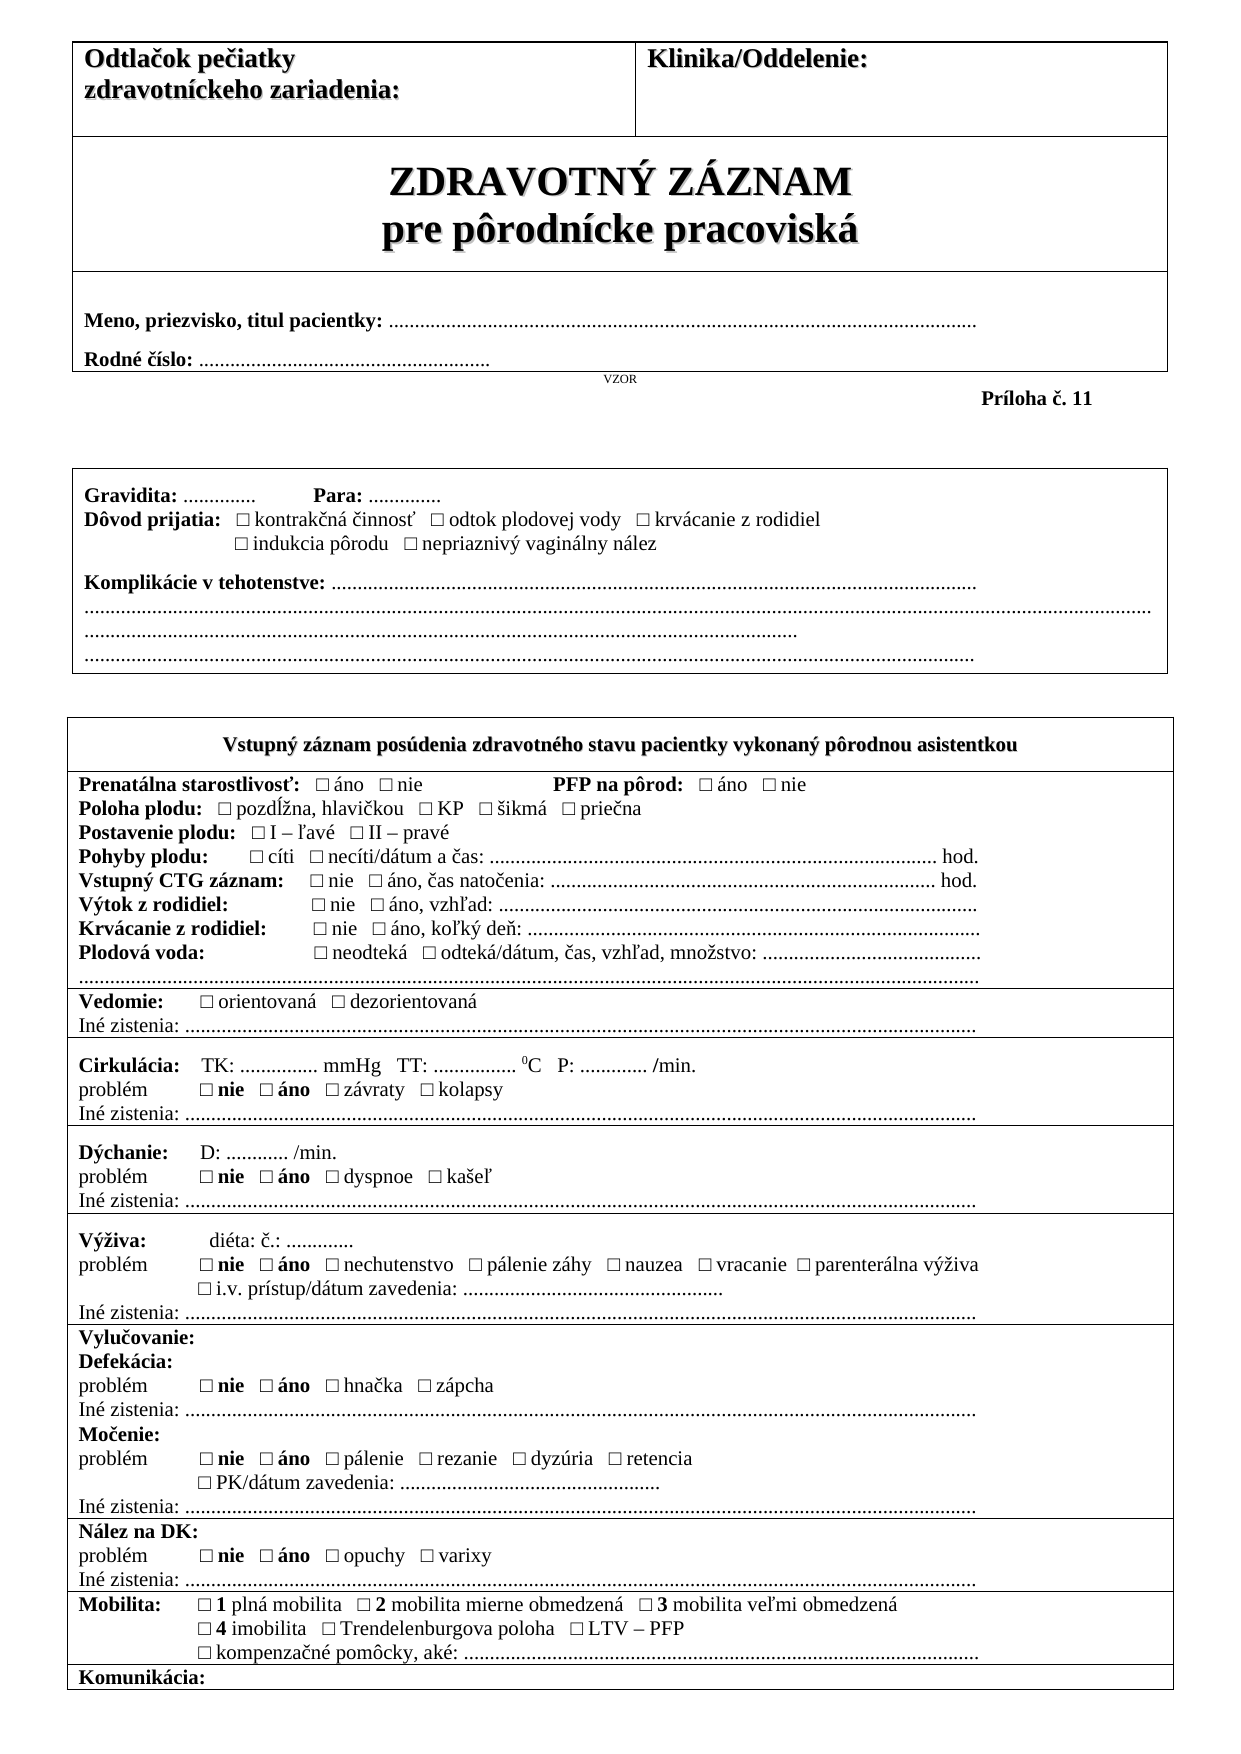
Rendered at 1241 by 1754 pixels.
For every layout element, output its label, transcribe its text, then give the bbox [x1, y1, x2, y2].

table_cell Dýchanie: D: ............ /min. problém □ nie □ áno □ dyspnoe □ kašeľ Iné zistenia: ........................................................................................................................................................ [68, 1126, 1173, 1212]
table_cell Prenatálna starostlivosť: □ áno □ nie PFP na pôrod: □ áno □ nie Poloha plodu: □ pozdĺžna, hlavičkou □ KP □ šikmá □ priečna Postavenie plodu: □ I – ľavé □ II – pravé Pohyby plodu: □ cíti □ necíti/dátum a čas: ...................................................................................... hod. Vstupný CTG záznam: □ nie □ áno, čas natočenia: .......................................................................... hod. Výtok z rodidiel: □ nie □ áno, vzhľad: ............................................................................................ Krvácanie z rodidiel: □ nie □ áno, koľký deň: ....................................................................................... Plodová voda: □ neodteká □ odteká/dátum, čas, vzhľad, množstvo: .......................................... ............................................................................................................................................................................. [68, 772, 1173, 988]
text Príloha č. 11 [148, 386, 1092, 410]
table_cell Meno, priezvisko, titul pacientky: ................................................................................................................. Rodné číslo: ........................................................ [73, 272, 1167, 371]
table_cell Cirkulácia: TK: ............... mmHg TT: ................ P: ............. /min. problém □ nie □ áno □ závraty □ kolapsy Iné zistenia: ........................................................................................................................................................ [68, 1038, 1173, 1125]
table_header Odtlačok pečiatky zdravotníckeho zariadenia: [73, 43, 635, 136]
table_cell ZDRAVOTNÝ ZÁZNAM pre pôrodnícke pracoviská [73, 137, 1167, 271]
table_cell Vylučovanie: Defekácia: problém □ nie □ áno □ hnačka □ zápcha Iné zistenia: ........................................................................................................................................................ Močenie: problém □ nie □ áno □ pálenie □ rezanie □ dyzúria □ retencia □ PK/dátum zavedenia: .................................................. Iné zistenia: ........................................................................................................................................................ [68, 1325, 1173, 1518]
table_cell Výživa: diéta: č.: ............. problém □ nie □ áno □ nechutenstvo □ pálenie záhy □ nauzea □ vracanie □ parenterálna výživa □ i.v. prístup/dátum zavedenia: .................................................. Iné zistenia: ........................................................................................................................................................ [68, 1214, 1173, 1324]
table_cell Mobilita: □ 1 plná mobilita □ 2 mobilita mierne obmedzená □ 3 mobilita veľmi obmedzená □ 4 imobilita □ Trendelenburgova poloha □ LTV – PFP □ kompenzačné pomôcky, aké: ................................................................................................... [68, 1592, 1173, 1664]
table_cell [68, 1665, 1173, 1689]
table_cell Nález na DK: problém □ nie □ áno □ opuchy □ varixy Iné zistenia: ........................................................................................................................................................ [68, 1519, 1173, 1591]
text VZOR [148, 372, 1092, 386]
table_cell Vedomie: □ orientovaná □ dezorientovaná Iné zistenia: ........................................................................................................................................................ [68, 989, 1173, 1037]
table_header Klinika/Oddelenie: [636, 43, 1167, 136]
table_header Gravidita: .............. Para: .............. Dôvod prijatia: □ kontrakčná činnosť □ odtok plodovej vody □ krvácanie z rodidiel □ indukcia pôrodu □ nepriaznivý vaginálny nález Komplikácie v tehotenstve: ............................................................................................................................ ...................................................................................................................................................................................................................................................................................................................................................... ........................................................................................................................................................................... [73, 469, 1167, 672]
table_header Vstupný záznam posúdenia zdravotného stavu pacientky vykonaný pôrodnou asistentkou [68, 718, 1173, 771]
